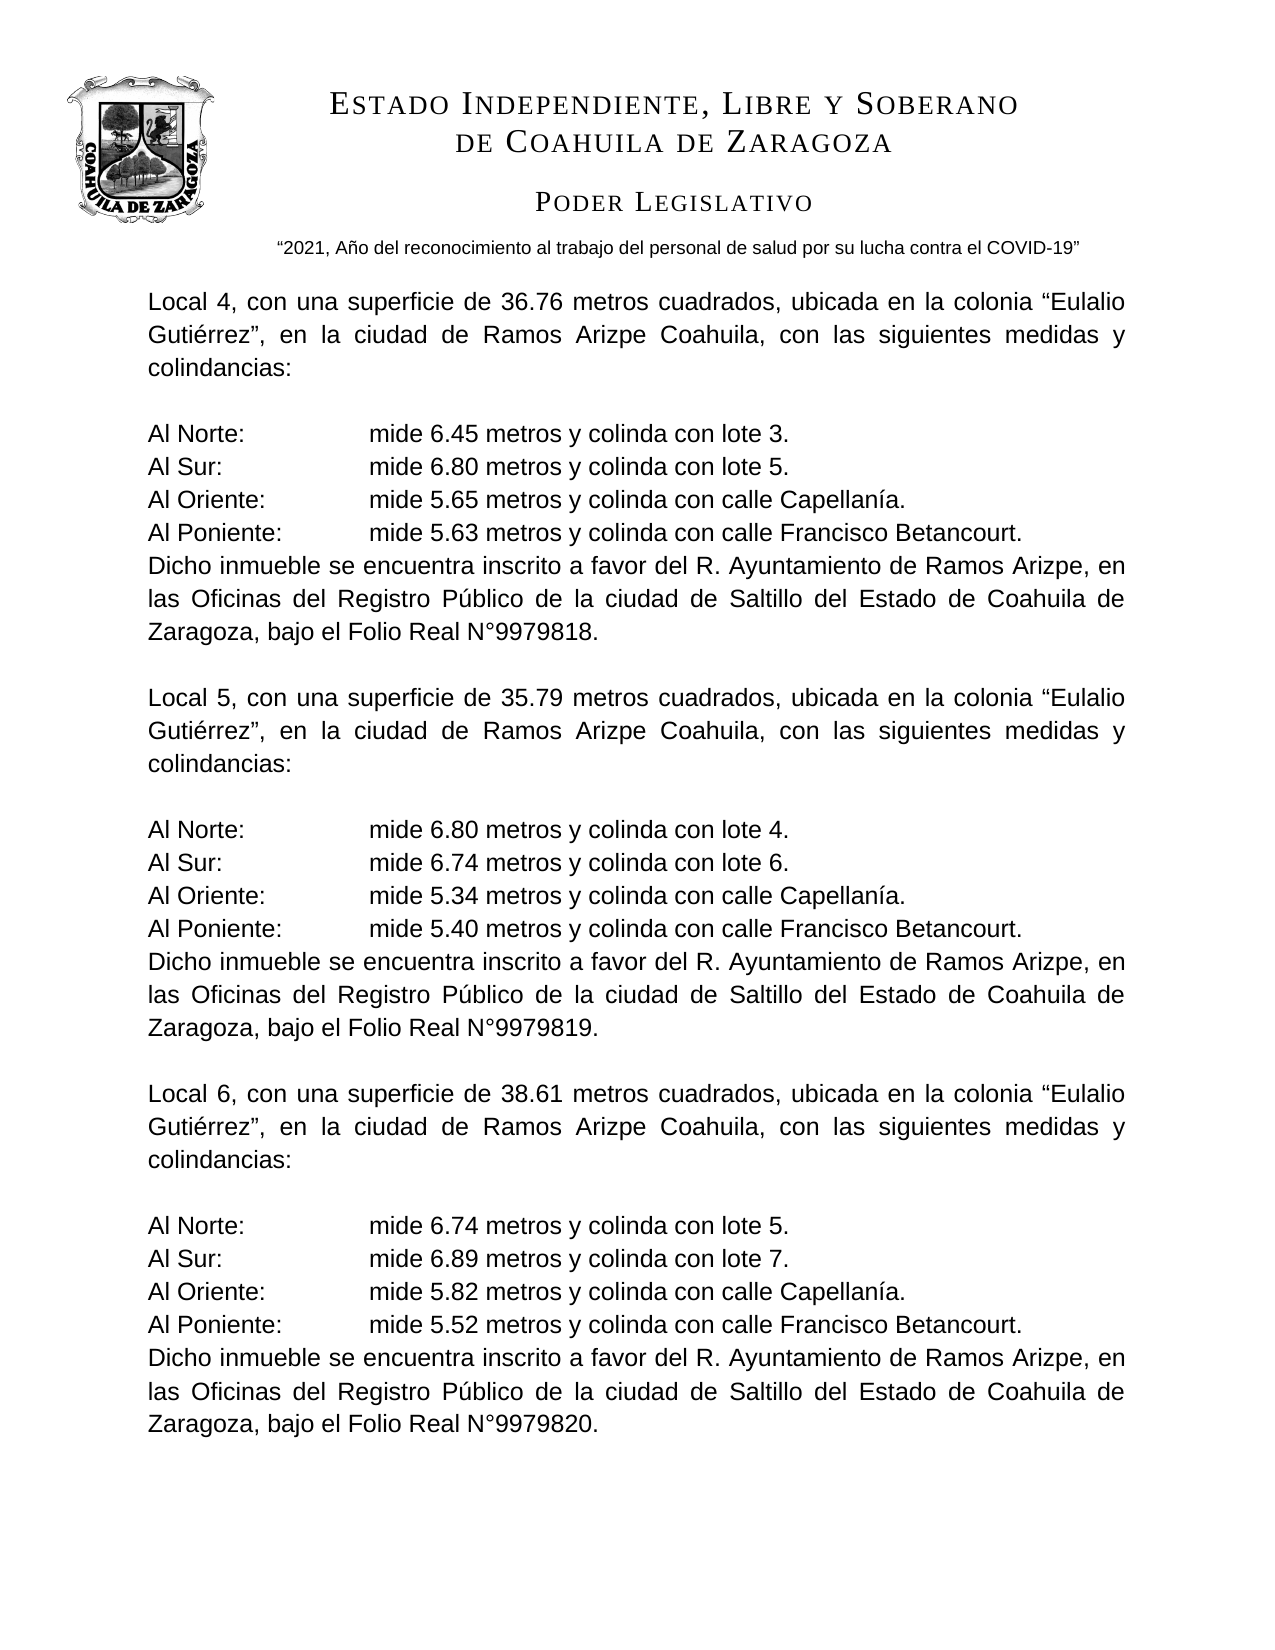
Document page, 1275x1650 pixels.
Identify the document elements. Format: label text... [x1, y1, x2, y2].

text Dicho inmueble se encuentra inscrito a favor del R. Ayuntamiento de Ramos Arizpe, en las Oficinas del Registro Público de la ciudad de Saltillo del Estado de Coahuila de Zaragoza, bajo el Folio Real N°9979819. [148, 947, 1127, 1042]
text Al Sur: mide 6.89 metros y colinda con lote 7. [148, 1244, 1127, 1273]
text Dicho inmueble se encuentra inscrito a favor del R. Ayuntamiento de Ramos Arizpe, en las Oficinas del Registro Público de la ciudad de Saltillo del Estado de Coahuila de Zaragoza, bajo el Folio Real N°9979818. [148, 551, 1127, 646]
text Al Poniente: mide 5.63 metros y colinda con calle Francisco Betancourt. [148, 518, 1127, 547]
text Local 5, con una superficie de 35.79 metros cuadrados, ubicada en la colonia “Eulalio Gutiérrez”, en la ciudad de Ramos Arizpe Coahuila, con las siguientes medidas y colindancias: [148, 683, 1127, 778]
text Al Oriente: mide 5.34 metros y colinda con calle Capellanía. [148, 881, 1127, 910]
text Al Norte: mide 6.45 metros y colinda con lote 3. [148, 419, 1127, 448]
text Al Oriente: mide 5.82 metros y colinda con calle Capellanía. [148, 1277, 1127, 1306]
text Dicho inmueble se encuentra inscrito a favor del R. Ayuntamiento de Ramos Arizpe, en las Oficinas del Registro Público de la ciudad de Saltillo del Estado de Coahuila de Zaragoza, bajo el Folio Real N°9979820. [148, 1343, 1127, 1438]
text Al Norte: mide 6.74 metros y colinda con lote 5. [148, 1211, 1127, 1240]
text Al Poniente: mide 5.40 metros y colinda con calle Francisco Betancourt. [148, 914, 1127, 943]
text Al Norte: mide 6.80 metros y colinda con lote 4. [148, 815, 1127, 844]
text Al Sur: mide 6.74 metros y colinda con lote 6. [148, 848, 1127, 877]
text Al Poniente: mide 5.52 metros y colinda con calle Francisco Betancourt. [148, 1310, 1127, 1339]
text Local 6, con una superficie de 38.61 metros cuadrados, ubicada en la colonia “Eulalio Gutiérrez”, en la ciudad de Ramos Arizpe Coahuila, con las siguientes medidas y colindancias: [148, 1079, 1127, 1174]
text Local 4, con una superficie de 36.76 metros cuadrados, ubicada en la colonia “Eulalio Gutiérrez”, en la ciudad de Ramos Arizpe Coahuila, con las siguientes medidas y colindancias: [148, 287, 1127, 382]
text Al Sur: mide 6.80 metros y colinda con lote 5. [148, 452, 1127, 481]
picture [66, 76, 215, 223]
text Al Oriente: mide 5.65 metros y colinda con calle Capellanía. [148, 485, 1127, 514]
